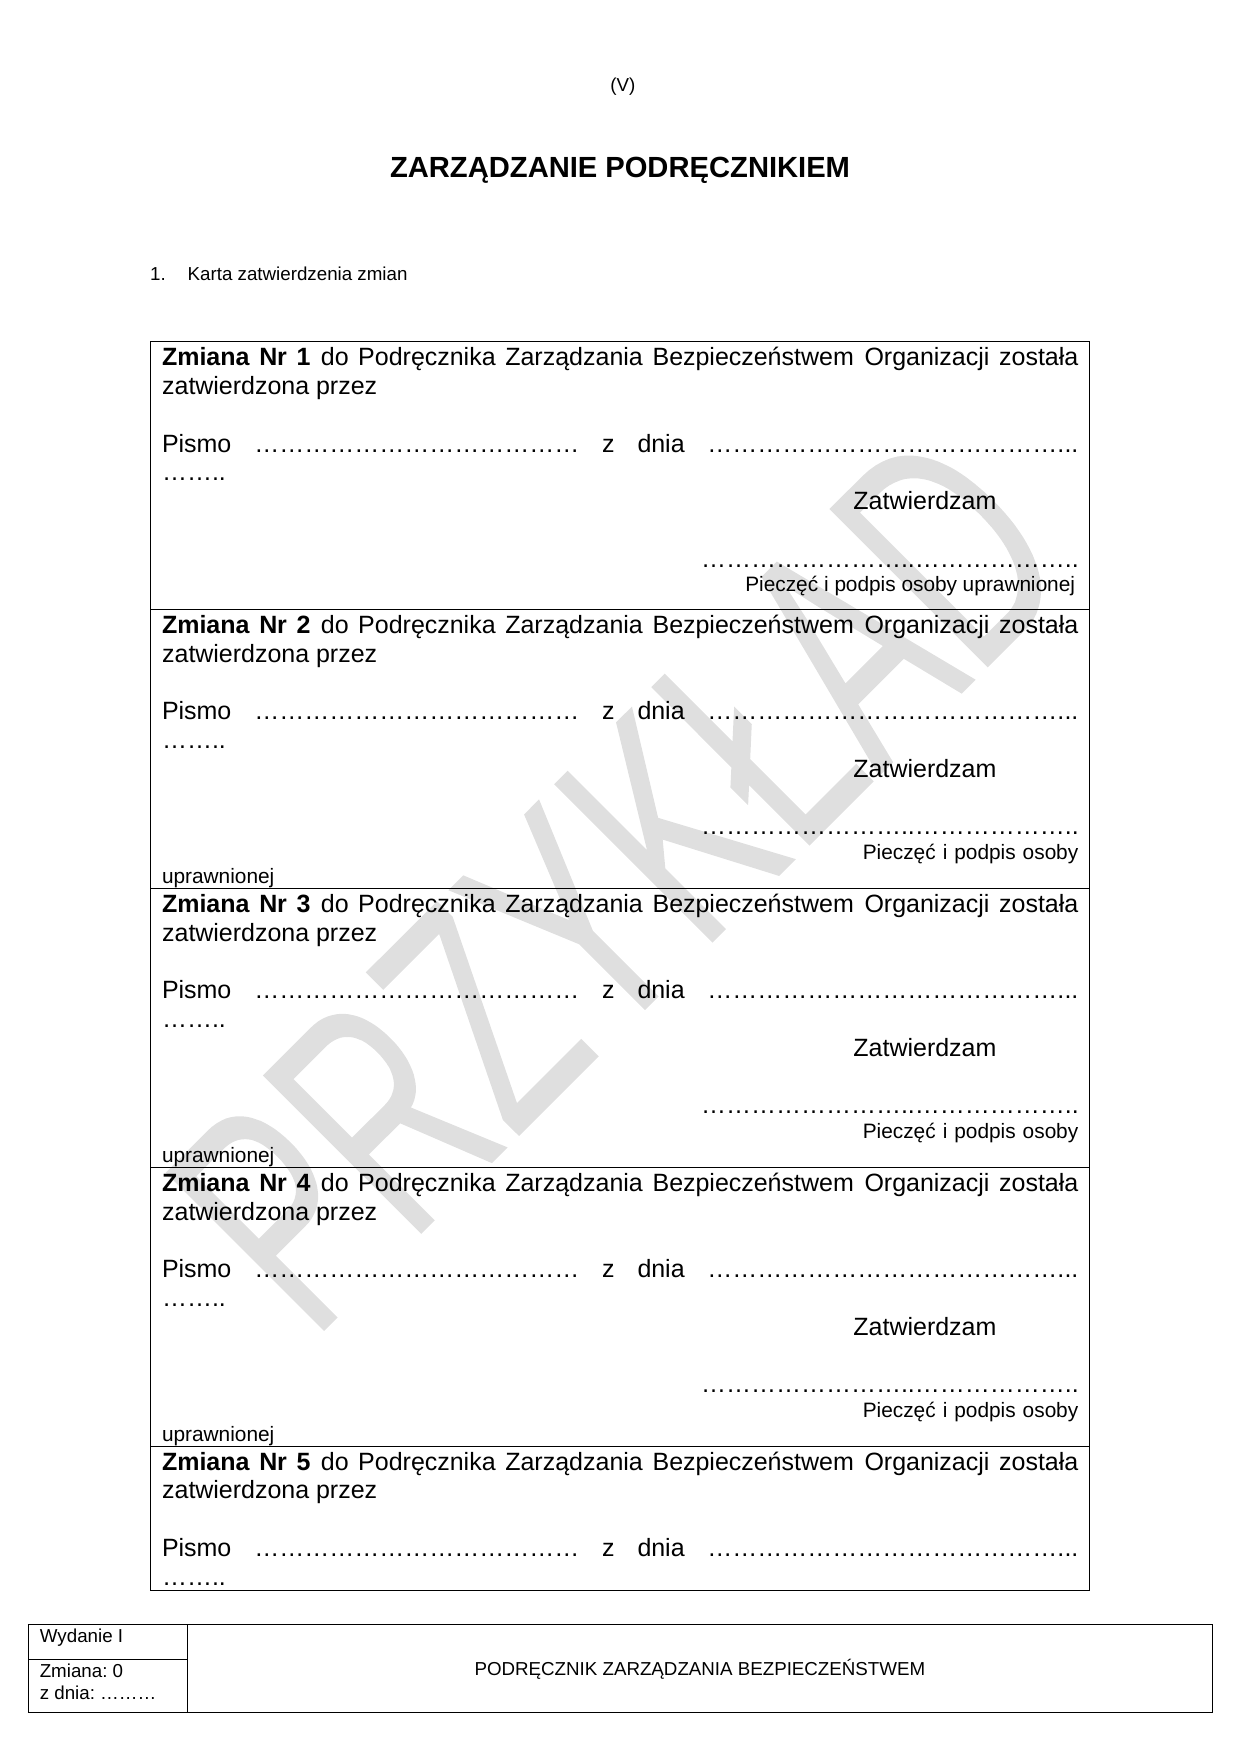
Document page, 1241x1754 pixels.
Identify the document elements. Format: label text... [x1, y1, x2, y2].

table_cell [151, 1447, 1089, 1590]
table_cell Zmiana Nr 3 do Podręcznika Zarządzania Bezpieczeństwem Organizacji została zatwierdzona przez Pismo ………………………………… z dnia ……………………………………...…….. Zatwierdzam ……………………..……………….. Pieczęć i podpis osoby uprawnionej [151, 889, 1089, 1167]
list Karta zatwierdzenia zmian [150, 263, 1090, 285]
table_cell Zmiana Nr 4 do Podręcznika Zarządzania Bezpieczeństwem Organizacji została zatwierdzona przez Pismo ………………………………… z dnia ……………………………………...…….. Zatwierdzam ……………………..……………….. Pieczęć i podpis osoby uprawnionej [151, 1168, 1089, 1446]
table_cell Zmiana Nr 2 do Podręcznika Zarządzania Bezpieczeństwem Organizacji została zatwierdzona przez Pismo ………………………………… z dnia ……………………………………...…….. Zatwierdzam ……………………..……………….. Pieczęć i podpis osoby uprawnionej [151, 610, 1089, 888]
text ZARZĄDZANIE PODRĘCZNIKIEM [150, 150, 1090, 183]
table_header Zmiana Nr 1 do Podręcznika Zarządzania Bezpieczeństwem Organizacji została zatwierdzona przez Pismo ………………………………… z dnia ……………………………………...…….. Zatwierdzam ……………………..……………….. Pieczęć i podpis osoby uprawnionej [151, 342, 1089, 609]
